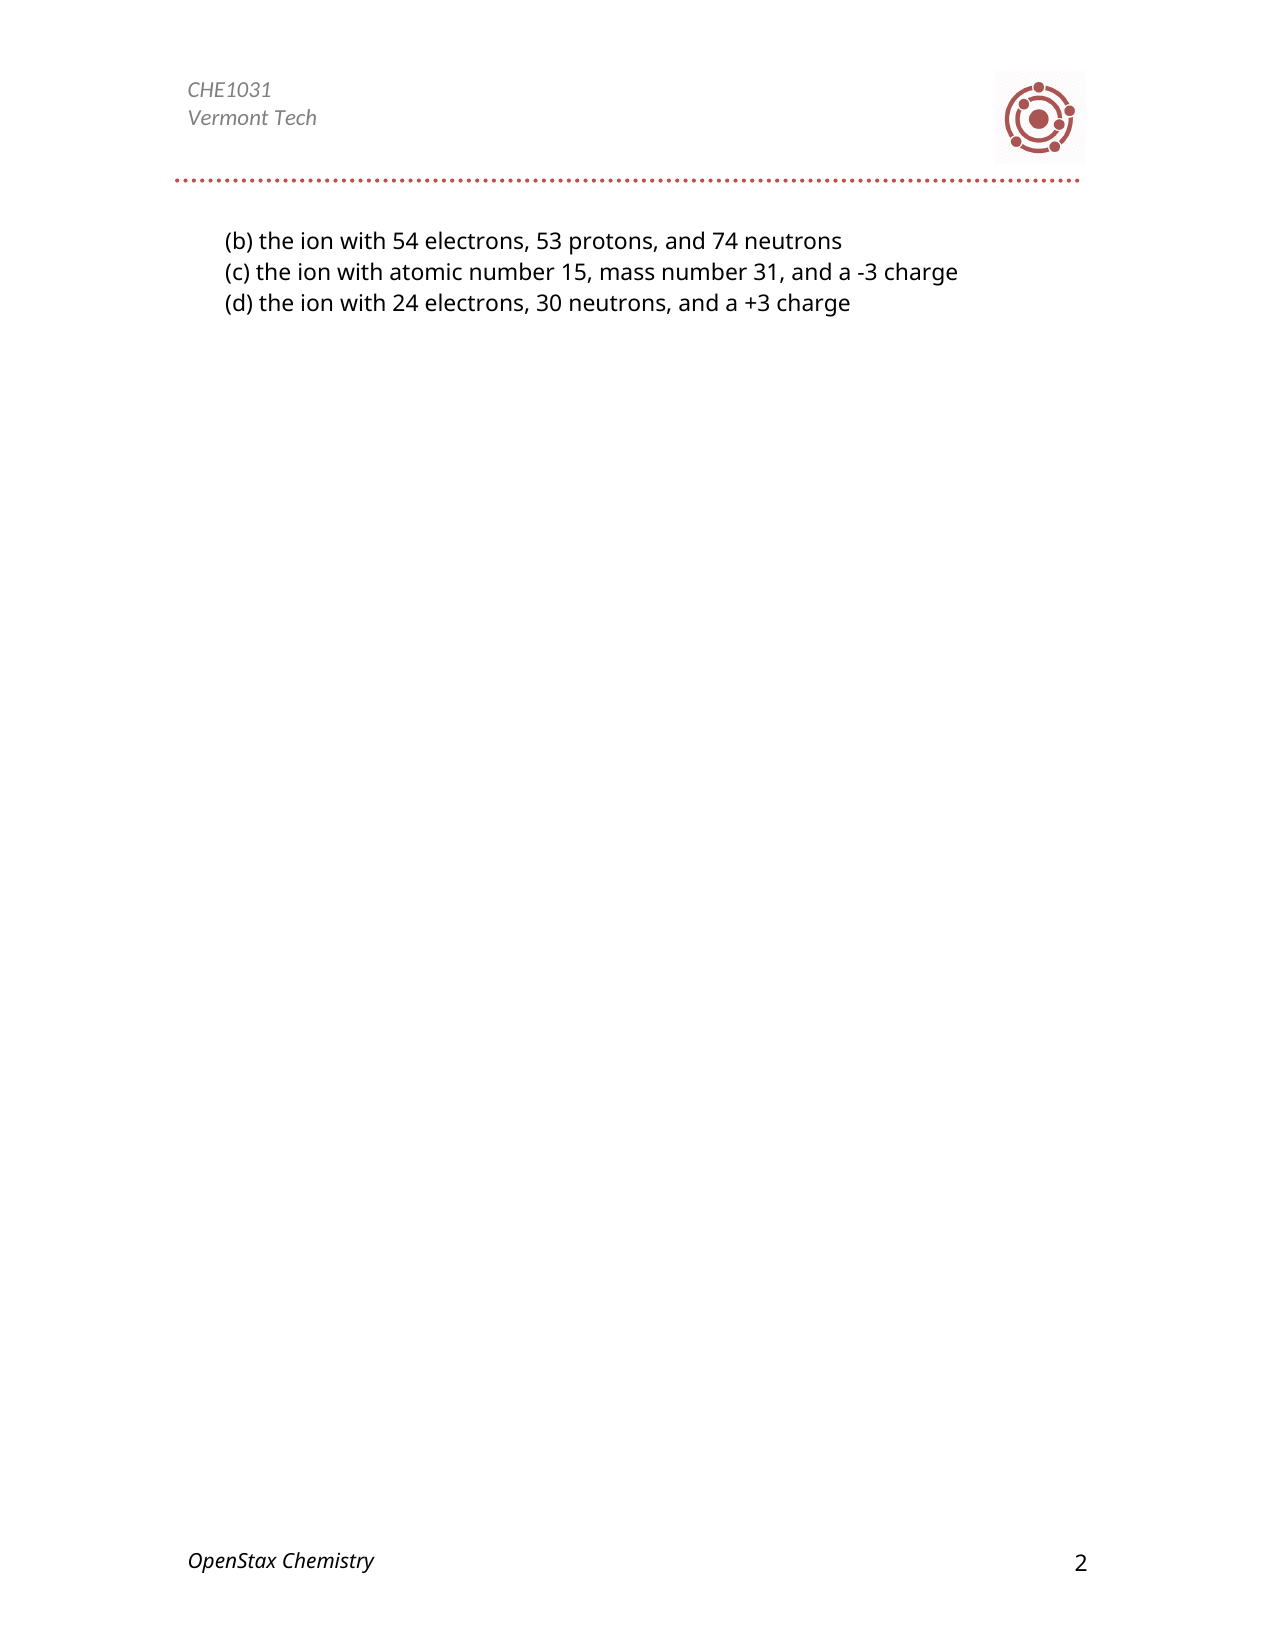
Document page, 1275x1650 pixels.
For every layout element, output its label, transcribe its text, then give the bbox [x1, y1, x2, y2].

text (b) the ion with 54 electrons, 53 protons, and 74 neutrons [225, 225, 1087, 256]
text (c) the ion with atomic number 15, mass number 31, and a -3 charge [225, 256, 1087, 287]
text (d) the ion with 24 electrons, 30 neutrons, and a +3 charge [225, 287, 1087, 318]
